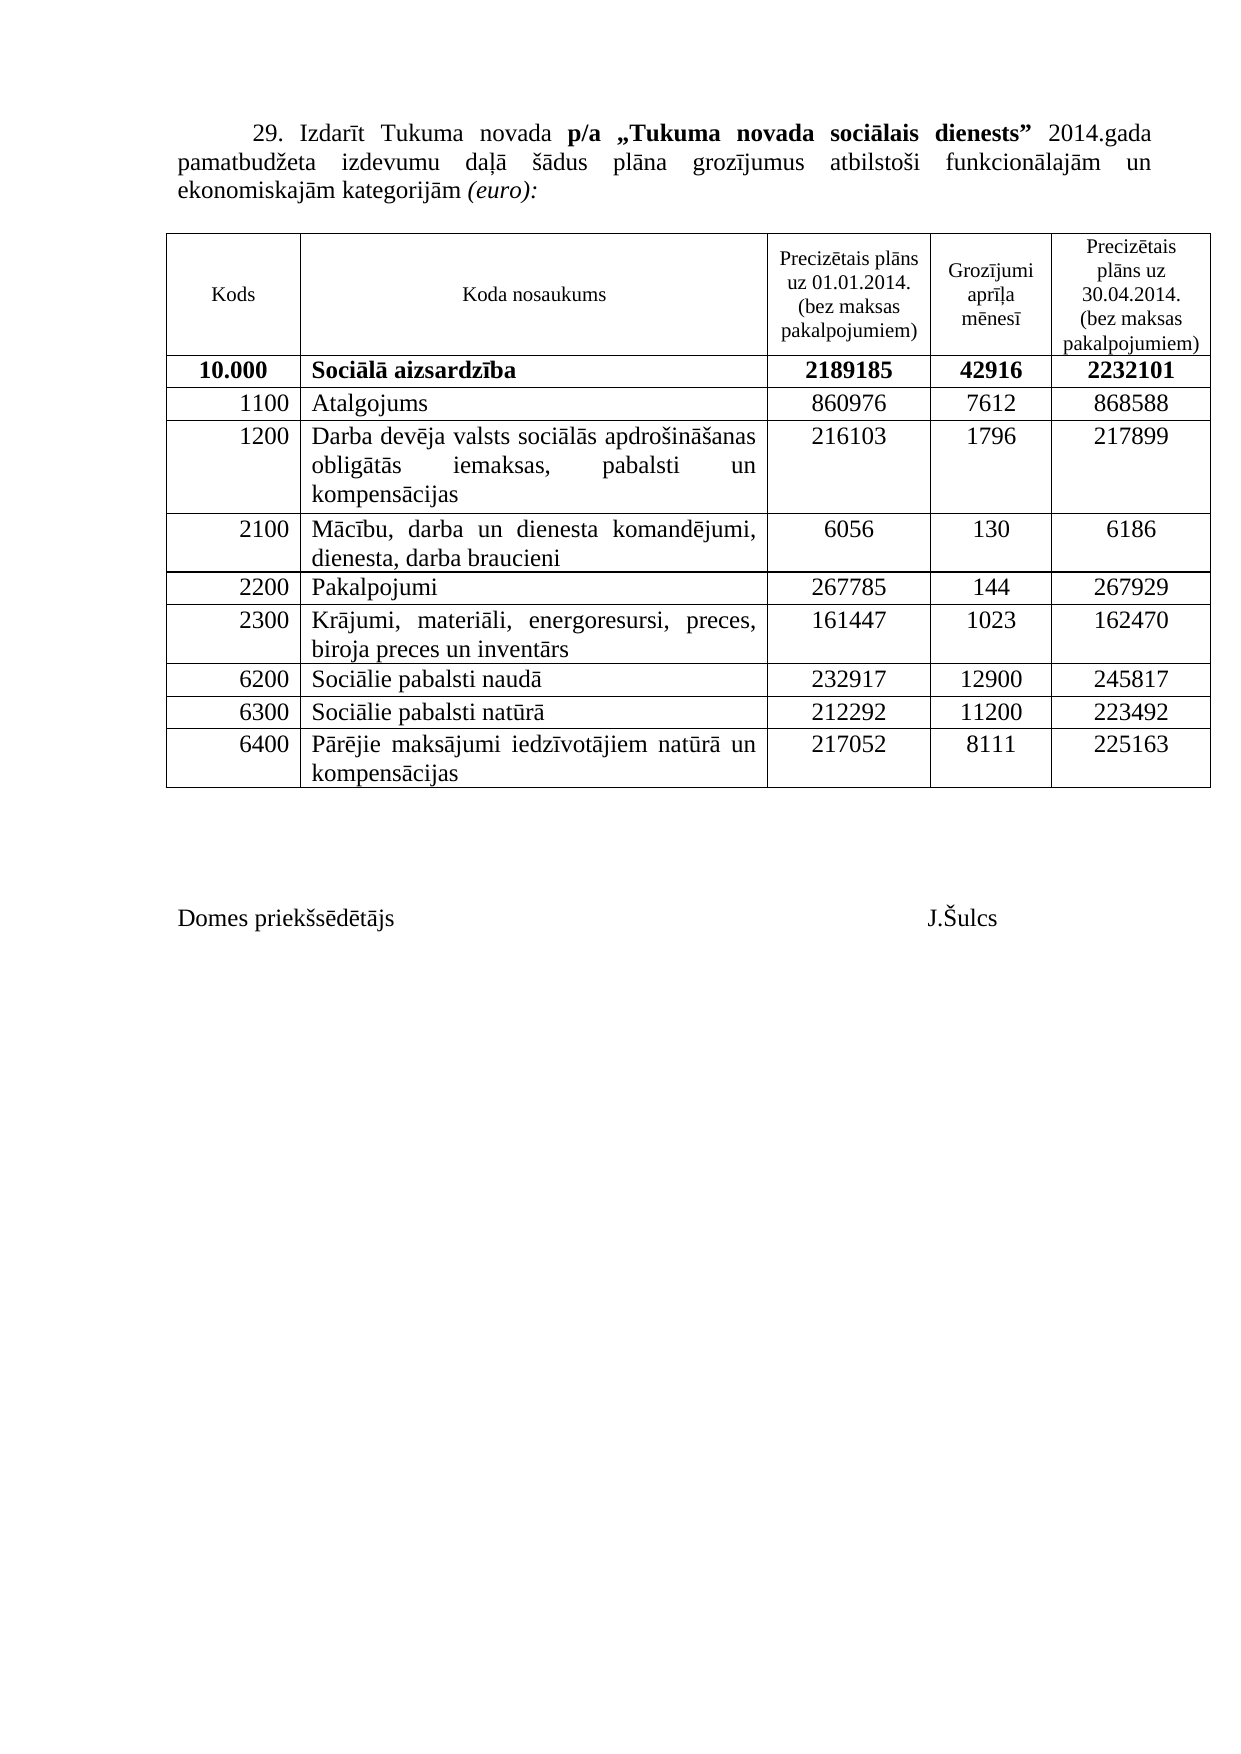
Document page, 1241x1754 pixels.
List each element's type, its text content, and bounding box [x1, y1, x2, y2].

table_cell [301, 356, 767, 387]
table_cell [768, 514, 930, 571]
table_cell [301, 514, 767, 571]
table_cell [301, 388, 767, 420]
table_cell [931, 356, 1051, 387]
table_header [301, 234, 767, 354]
text 29. Izdarīt Tukuma novada p/a „Tukuma novada sociālais dienests” 2014.gada pamatbudžeta izdevumu daļā šādus plāna grozījumus atbilstoši funkcionālajām un ekonomiskajām kategorijām (euro): [177, 118, 1152, 204]
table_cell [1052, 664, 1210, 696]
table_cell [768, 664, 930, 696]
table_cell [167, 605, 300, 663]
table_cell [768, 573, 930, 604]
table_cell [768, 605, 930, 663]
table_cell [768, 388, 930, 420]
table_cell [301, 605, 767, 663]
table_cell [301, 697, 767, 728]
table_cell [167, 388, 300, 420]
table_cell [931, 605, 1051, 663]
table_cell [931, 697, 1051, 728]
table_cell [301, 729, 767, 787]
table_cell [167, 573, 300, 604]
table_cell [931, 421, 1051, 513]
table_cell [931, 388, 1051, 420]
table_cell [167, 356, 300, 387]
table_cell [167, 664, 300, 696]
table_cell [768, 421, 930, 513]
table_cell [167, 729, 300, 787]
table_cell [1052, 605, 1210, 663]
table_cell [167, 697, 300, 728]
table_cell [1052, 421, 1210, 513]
title Domes priekšsēdētājs J.Šulcs [177, 903, 1152, 932]
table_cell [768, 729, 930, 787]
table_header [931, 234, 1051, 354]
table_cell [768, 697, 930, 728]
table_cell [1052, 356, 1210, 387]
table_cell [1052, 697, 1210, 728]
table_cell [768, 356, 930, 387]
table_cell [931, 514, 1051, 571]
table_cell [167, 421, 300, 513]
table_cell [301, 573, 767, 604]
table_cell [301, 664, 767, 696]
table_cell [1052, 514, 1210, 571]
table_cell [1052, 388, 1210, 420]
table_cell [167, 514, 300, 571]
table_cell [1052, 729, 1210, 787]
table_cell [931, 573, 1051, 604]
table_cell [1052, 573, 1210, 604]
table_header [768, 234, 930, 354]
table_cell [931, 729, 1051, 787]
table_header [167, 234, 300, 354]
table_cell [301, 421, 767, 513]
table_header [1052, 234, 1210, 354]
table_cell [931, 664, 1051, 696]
